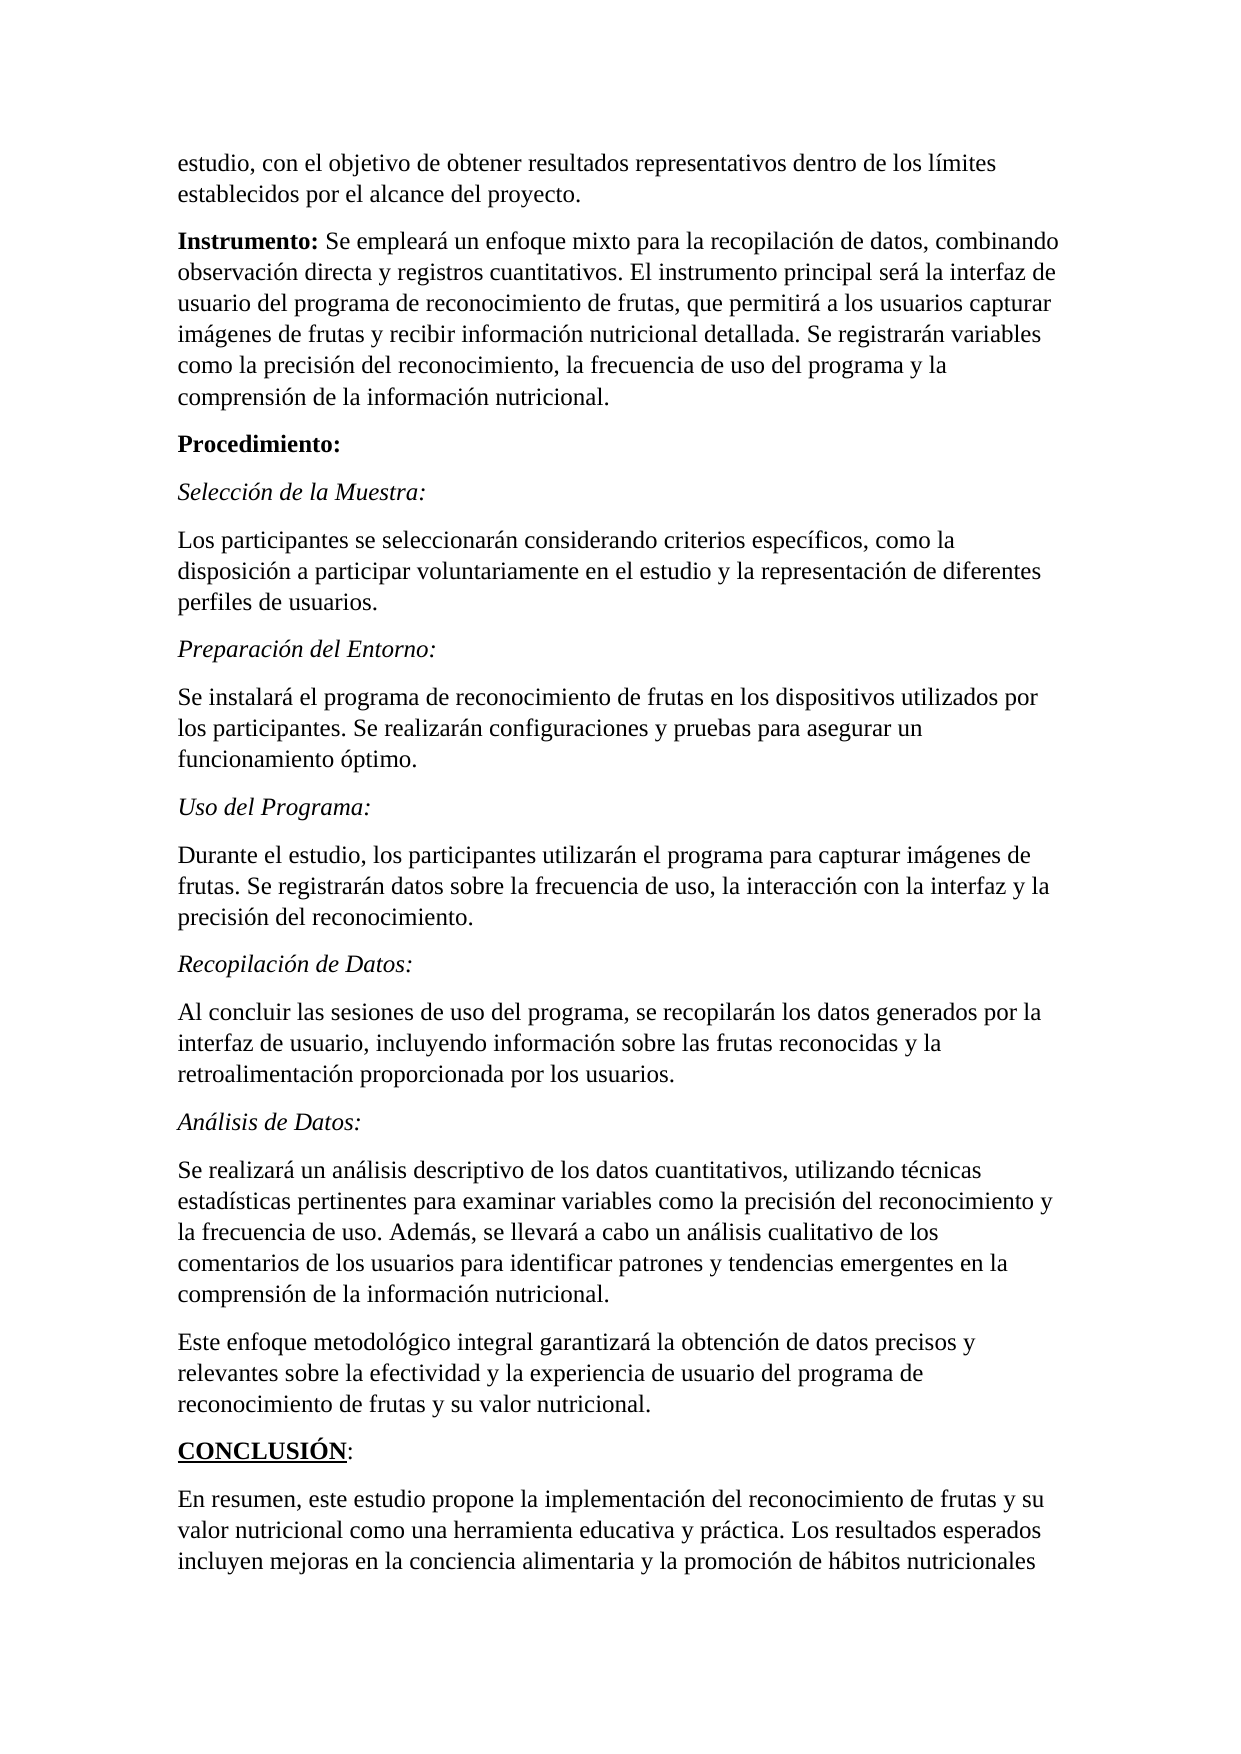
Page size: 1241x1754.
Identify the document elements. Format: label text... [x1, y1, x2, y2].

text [177, 148, 1063, 207]
text Procedimiento: [177, 429, 1063, 458]
text Preparación del Entorno: [177, 634, 1063, 663]
text Uso del Programa: [177, 792, 1063, 821]
text Recopilación de Datos: [177, 949, 1063, 978]
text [177, 1484, 1063, 1575]
text Este enfoque metodológico integral garantizará la obtención de datos precisos y relevantes sobre la efectividad y la experiencia de usuario del programa de reconocimiento de frutas y su valor nutricional. [177, 1327, 1063, 1417]
text Al concluir las sesiones de uso del programa, se recopilarán los datos generados por la interfaz de usuario, incluyendo información sobre las frutas reconocidas y la retroalimentación proporcionada por los usuarios. [177, 997, 1063, 1088]
text Selección de la Muestra: [177, 477, 1063, 506]
text Análisis de Datos: [177, 1107, 1063, 1136]
text Durante el estudio, los participantes utilizarán el programa para capturar imágenes de frutas. Se registrarán datos sobre la frecuencia de uso, la interacción con la interfaz y la precisión del reconocimiento. [177, 840, 1063, 931]
text Instrumento: Se empleará un enfoque mixto para la recopilación de datos, combinando observación directa y registros cuantitativos. El instrumento principal será la interfaz de usuario del programa de reconocimiento de frutas, que permitirá a los usuarios capturar imágenes de frutas y recibir información nutricional detallada. Se registrarán variables como la precisión del reconocimiento, la frecuencia de uso del programa y la comprensión de la información nutricional. [177, 226, 1063, 410]
text CONCLUSIÓN: [177, 1436, 1063, 1465]
text Se instalará el programa de reconocimiento de frutas en los dispositivos utilizados por los participantes. Se realizarán configuraciones y pruebas para asegurar un funcionamiento óptimo. [177, 682, 1063, 773]
text Los participantes se seleccionarán considerando criterios específicos, como la disposición a participar voluntariamente en el estudio y la representación de diferentes perfiles de usuarios. [177, 525, 1063, 616]
text Se realizará un análisis descriptivo de los datos cuantitativos, utilizando técnicas estadísticas pertinentes para examinar variables como la precisión del reconocimiento y la frecuencia de uso. Además, se llevará a cabo un análisis cualitativo de los comentarios de los usuarios para identificar patrones y tendencias emergentes en la comprensión de la información nutricional. [177, 1155, 1063, 1308]
